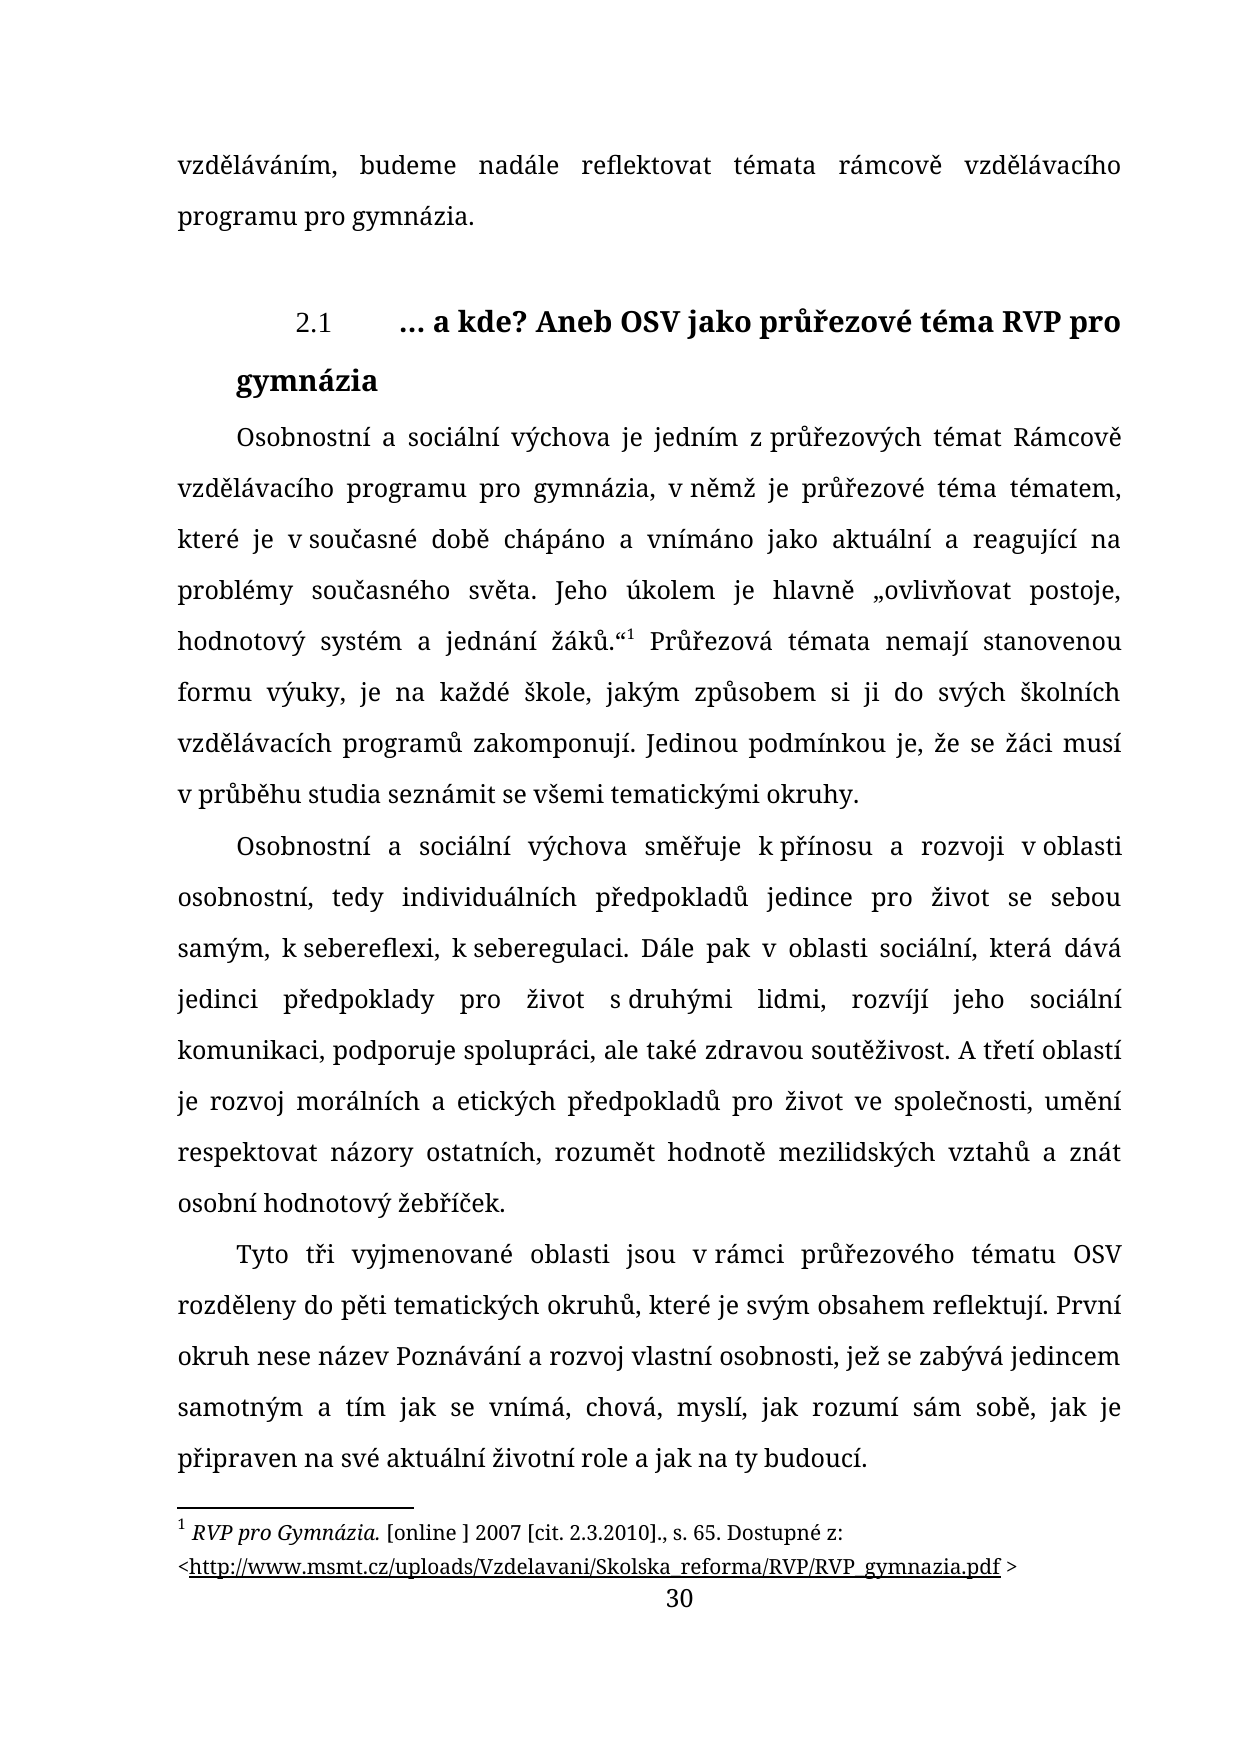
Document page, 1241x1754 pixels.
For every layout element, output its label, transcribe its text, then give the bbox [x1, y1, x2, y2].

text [177, 148, 1122, 233]
text Osobnostní a sociální výchova je jedním z průřezových témat Rámcově vzdělávacího programu pro gymnázia, v němž je průřezové téma tématem, které je v současné době chápáno a vnímáno jako aktuální a reagující na problémy současného světa. Jeho úkolem je hlavně „ovlivňovat postoje, hodnotový systém a jednání žáků.“ Průřezová témata nemají stanovenou formu výuky, je na každé škole, jakým způsobem si ji do svých školních vzdělávacích programů zakomponují. Jedinou podmínkou je, že se žáci musí v průběhu studia seznámit se všemi tematickými okruhy. [177, 420, 1122, 811]
text Osobnostní a sociální výchova směřuje k přínosu a rozvoji v oblasti osobnostní, tedy individuálních předpokladů jedince pro život se sebou samým, k sebereflexi, k seberegulaci. Dále pak v oblasti sociální, která dává jedinci předpoklady pro život s druhými lidmi, rozvíjí jeho sociální komunikaci, podporuje spolupráci, ale také zdravou soutěživost. A třetí oblastí je rozvoj morálních a etických předpokladů pro život ve společnosti, umění respektovat názory ostatních, rozumět hodnotě mezilidských vztahů a znát osobní hodnotový žebříček. [177, 828, 1122, 1219]
subtitle … a kde? Aneb OSV jako průřezové téma RVP pro gymnázia [236, 301, 1122, 400]
text Tyto tři vyjmenované oblasti jsou v rámci průřezového tématu OSV rozděleny do pěti tematických okruhů, které je svým obsahem reflektují. První okruh nese název Poznávání a rozvoj vlastní osobnosti, jež se zabývá jedincem samotným a tím jak se vnímá, chová, myslí, jak rozumí sám sobě, jak je připraven na své aktuální životní role a jak na ty budoucí. [177, 1236, 1122, 1475]
